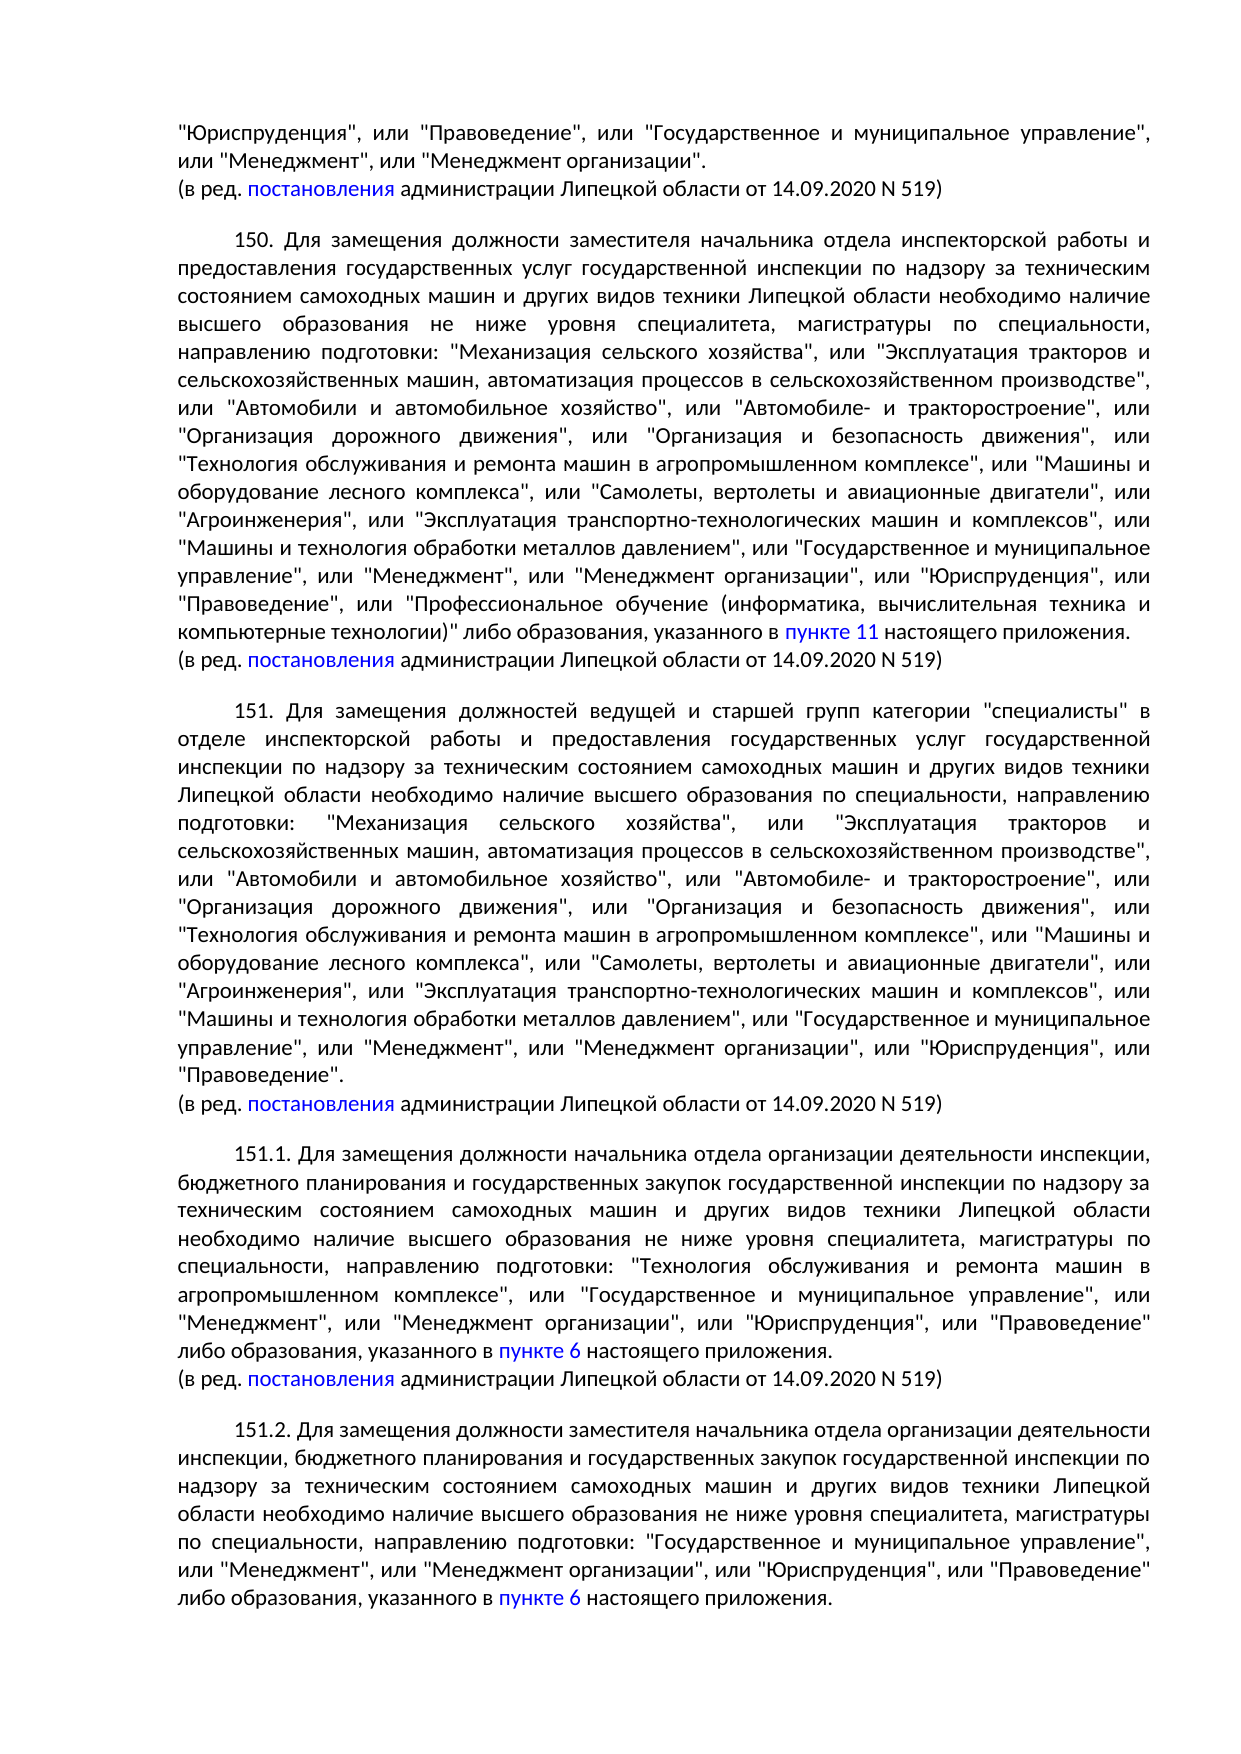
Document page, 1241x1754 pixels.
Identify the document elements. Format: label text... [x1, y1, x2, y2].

text 151. Для замещения должностей ведущей и старшей групп категории "специалисты" в отделе инспекторской работы и предоставления государственных услуг государственной инспекции по надзору за техническим состоянием самоходных машин и других видов техники Липецкой области необходимо наличие высшего образования по специальности, направлению подготовки: "Механизация сельского хозяйства", или "Эксплуатация тракторов и сельскохозяйственных машин, автоматизация процессов в сельскохозяйственном производстве", или "Автомобили и автомобильное хозяйство", или "Автомобиле- и тракторостроение", или "Организация дорожного движения", или "Организация и безопасность движения", или "Технология обслуживания и ремонта машин в агропромышленном комплексе", или "Машины и оборудование лесного комплекса", или "Самолеты, вертолеты и авиационные двигатели", или "Агроинженерия", или "Эксплуатация транспортно-технологических машин и комплексов", или "Машины и технология обработки металлов давлением", или "Государственное и муниципальное управление", или "Менеджмент", или "Менеджмент организации", или "Юриспруденция", или "Правоведение". [177, 696, 1152, 1089]
text 151.2. Для замещения должности заместителя начальника отдела организации деятельности инспекции, бюджетного планирования и государственных закупок государственной инспекции по надзору за техническим состоянием самоходных машин и других видов техники Липецкой области необходимо наличие высшего образования не ниже уровня специалитета, магистратуры по специальности, направлению подготовки: "Государственное и муниципальное управление", или "Менеджмент", или "Менеджмент организации", или "Юриспруденция", или "Правоведение" либо образования, указанного в пункте 6 настоящего приложения. [177, 1415, 1152, 1611]
text (в ред. постановления администрации Липецкой области от 14.09.2020 N 519) [177, 1364, 1152, 1392]
text (в ред. постановления администрации Липецкой области от 14.09.2020 N 519) [177, 174, 1152, 202]
text 150. Для замещения должности заместителя начальника отдела инспекторской работы и предоставления государственных услуг государственной инспекции по надзору за техническим состоянием самоходных машин и других видов техники Липецкой области необходимо наличие высшего образования не ниже уровня специалитета, магистратуры по специальности, направлению подготовки: "Механизация сельского хозяйства", или "Эксплуатация тракторов и сельскохозяйственных машин, автоматизация процессов в сельскохозяйственном производстве", или "Автомобили и автомобильное хозяйство", или "Автомобиле- и тракторостроение", или "Организация дорожного движения", или "Организация и безопасность движения", или "Технология обслуживания и ремонта машин в агропромышленном комплексе", или "Машины и оборудование лесного комплекса", или "Самолеты, вертолеты и авиационные двигатели", или "Агроинженерия", или "Эксплуатация транспортно-технологических машин и комплексов", или "Машины и технология обработки металлов давлением", или "Государственное и муниципальное управление", или "Менеджмент", или "Менеджмент организации", или "Юриспруденция", или "Правоведение", или "Профессиональное обучение (информатика, вычислительная техника и компьютерные технологии)" либо образования, указанного в пункте 11 настоящего приложения. [177, 225, 1152, 645]
text (в ред. постановления администрации Липецкой области от 14.09.2020 N 519) [177, 1089, 1152, 1117]
text (в ред. постановления администрации Липецкой области от 14.09.2020 N 519) [177, 645, 1152, 673]
text 151.1. Для замещения должности начальника отдела организации деятельности инспекции, бюджетного планирования и государственных закупок государственной инспекции по надзору за техническим состоянием самоходных машин и других видов техники Липецкой области необходимо наличие высшего образования не ниже уровня специалитета, магистратуры по специальности, направлению подготовки: "Технология обслуживания и ремонта машин в агропромышленном комплексе", или "Государственное и муниципальное управление", или "Менеджмент", или "Менеджмент организации", или "Юриспруденция", или "Правоведение" либо образования, указанного в пункте 6 настоящего приложения. [177, 1139, 1152, 1364]
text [177, 118, 1152, 174]
